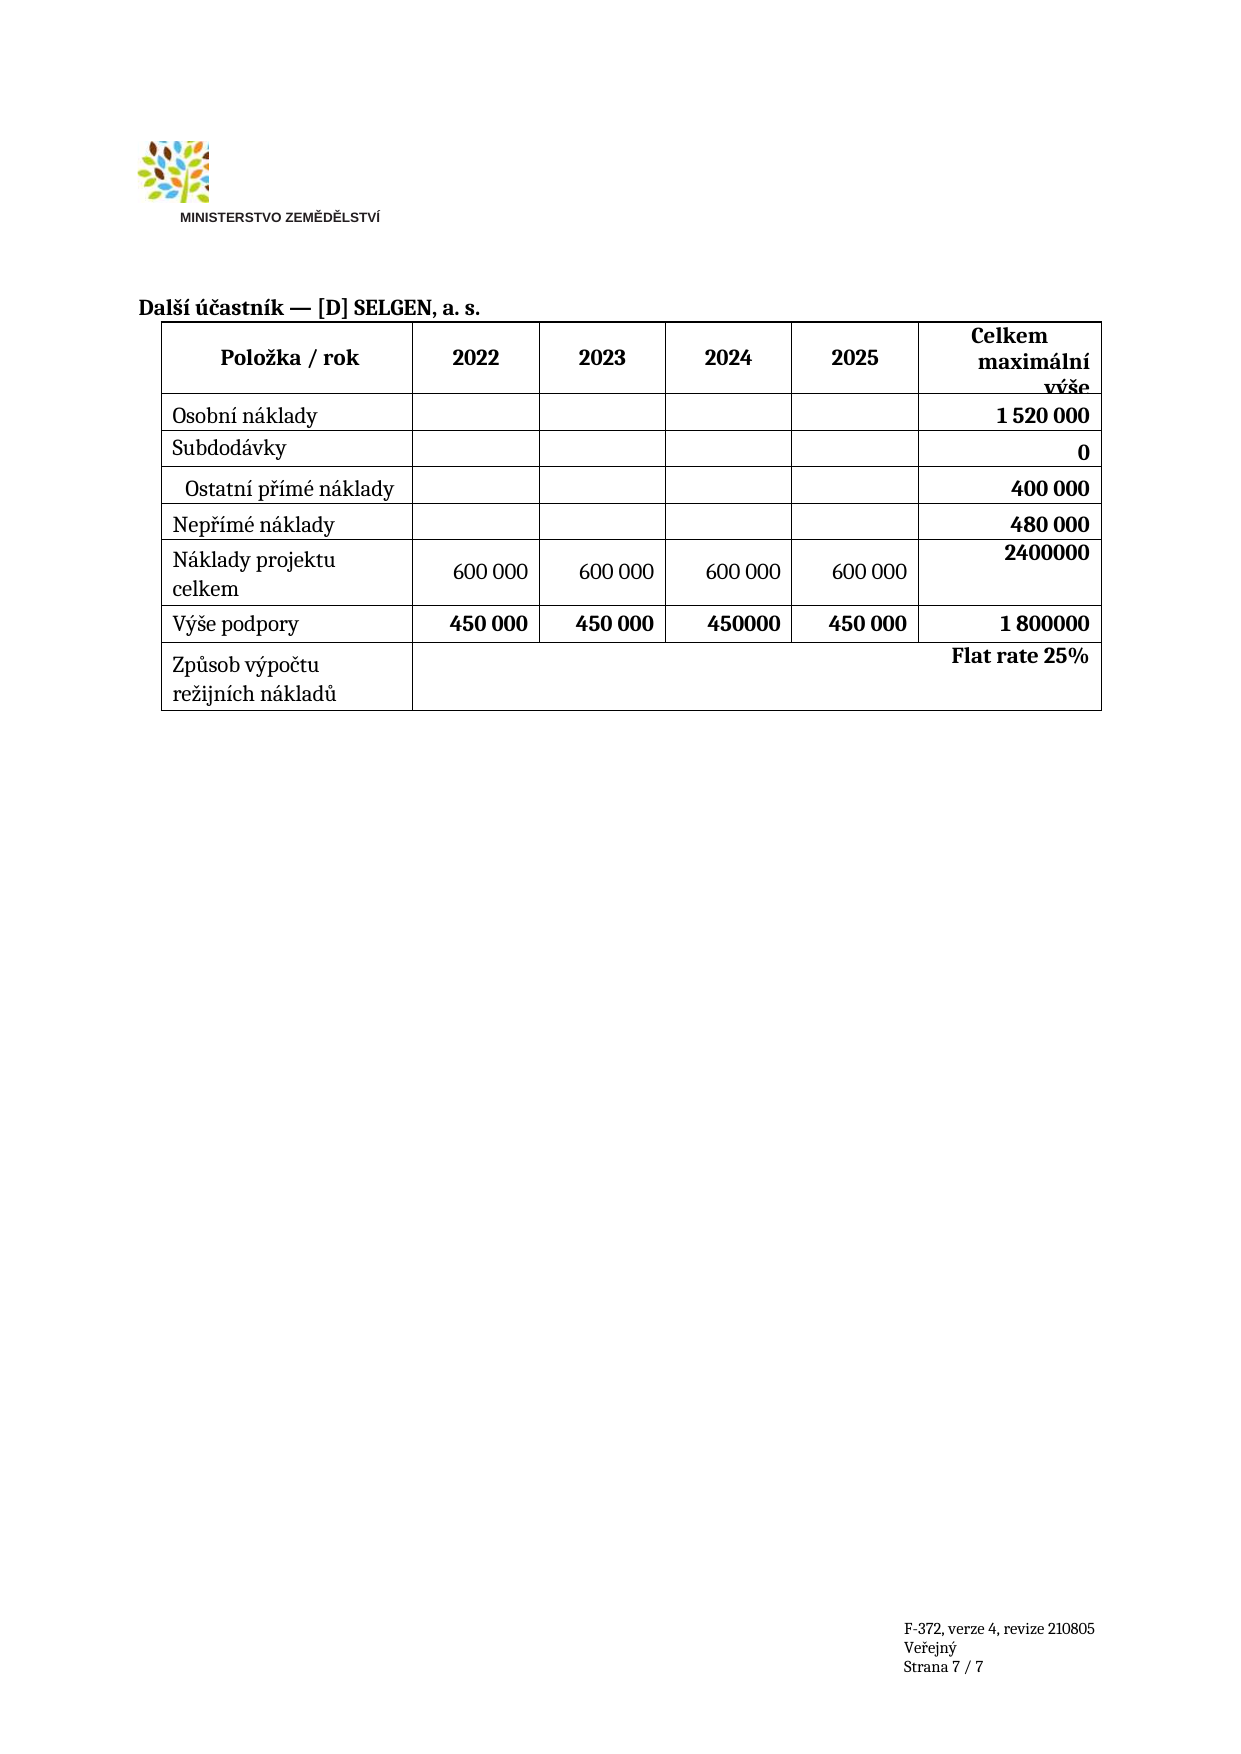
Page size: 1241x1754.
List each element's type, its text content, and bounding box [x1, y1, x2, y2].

table_cell 600 000 [540, 540, 665, 604]
table_cell [792, 467, 918, 502]
table_cell Náklady projektu celkem [162, 540, 412, 604]
table_cell 450 000 [540, 606, 665, 642]
table_cell [413, 431, 539, 466]
table_cell Nepřímé náklady [162, 504, 412, 538]
table_cell 1 520 000 [919, 394, 1101, 429]
table_cell [666, 394, 791, 429]
table_cell 450000 [666, 606, 791, 642]
table_cell [413, 504, 539, 538]
table_cell Ostatní přímé náklady [162, 467, 412, 502]
table_cell 400 000 [919, 467, 1101, 502]
table_cell [666, 431, 791, 466]
picture [137, 141, 209, 203]
table_cell [792, 504, 918, 538]
table_cell Osobní náklady [162, 394, 412, 429]
table_cell Flat rate 25% [413, 643, 1101, 709]
table_cell 480 000 [919, 504, 1101, 538]
table_cell [540, 504, 665, 538]
text Další účastník — [D] SELGEN, a. s. [138, 295, 1123, 321]
table_cell 600 000 [413, 540, 539, 604]
table_header Položka / rok [162, 323, 412, 392]
table_cell Způsob výpočtu režijních nákladů [162, 643, 412, 709]
table_cell 600 000 [666, 540, 791, 604]
table_header 2024 [666, 323, 791, 392]
table_cell [792, 394, 918, 429]
table_cell [666, 504, 791, 538]
table_cell [540, 394, 665, 429]
table_cell 2400000 [919, 540, 1101, 604]
table_cell 450 000 [413, 606, 539, 642]
table_cell [413, 467, 539, 502]
table_cell 0 [919, 431, 1101, 466]
table_cell [413, 394, 539, 429]
table_cell 450 000 [792, 606, 918, 642]
table_header 2023 [540, 323, 665, 392]
table_header Celkem maximální výše [919, 323, 1101, 392]
table_header 2025 [792, 323, 918, 392]
table_cell 600 000 [792, 540, 918, 604]
table_cell 1 800000 [919, 606, 1101, 642]
table_cell [540, 431, 665, 466]
table_cell Subdodávky [162, 431, 412, 466]
table_cell [792, 431, 918, 466]
table_header 2022 [413, 323, 539, 392]
table_cell Výše podpory [162, 606, 412, 642]
table_cell [666, 467, 791, 502]
table_cell [540, 467, 665, 502]
